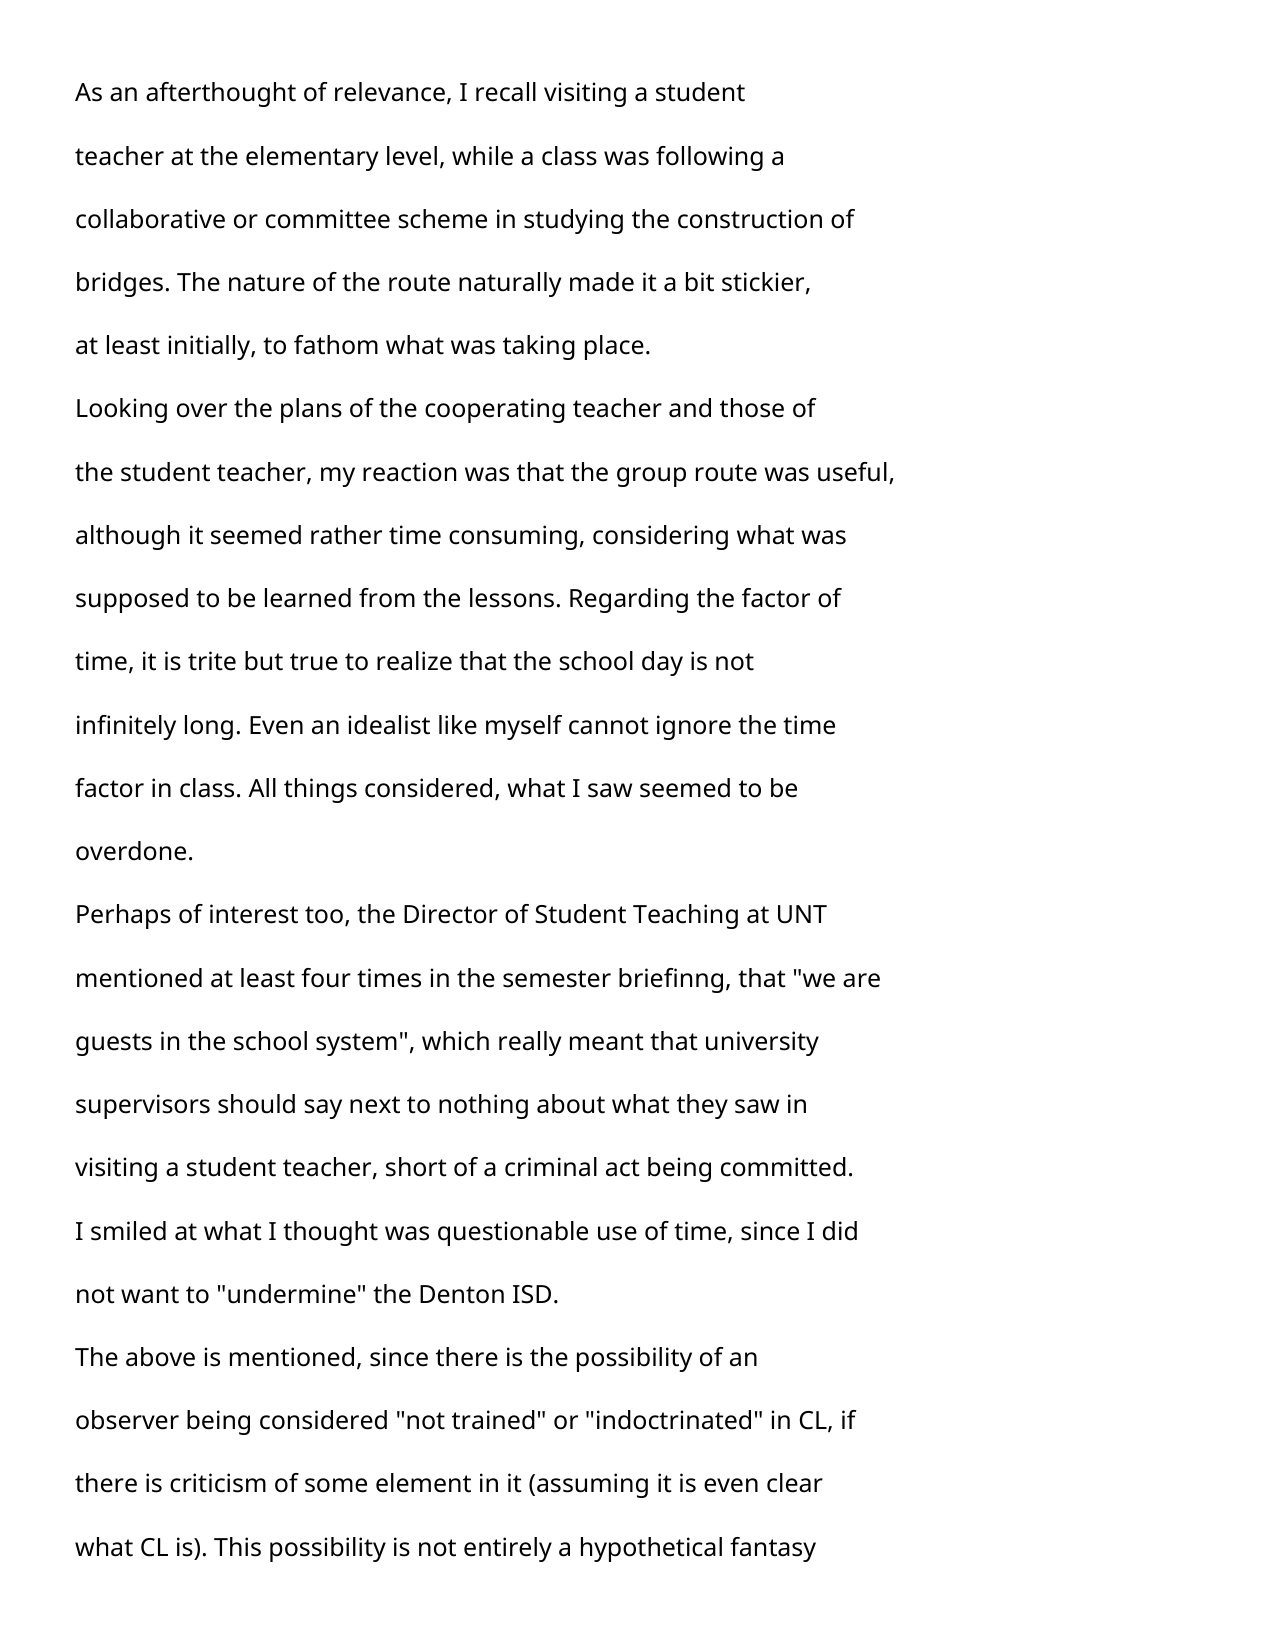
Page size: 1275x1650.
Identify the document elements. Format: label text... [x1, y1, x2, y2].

text teacher at the elementary level, while a class was following a [75, 138, 1200, 172]
text Looking over the plans of the cooperating teacher and those of [75, 391, 1200, 425]
text As an afterthought of relevance, I recall visiting a student [75, 75, 1200, 109]
text collaborative or committee scheme in studying the construction of [75, 201, 1200, 236]
text although it seemed rather time consuming, considering what was [75, 518, 1200, 552]
text The above is mentioned, since there is the possibility of an [75, 1339, 1200, 1374]
text not want to "undermine" the Denton ISD. [75, 1276, 1200, 1310]
text mentioned at least four times in the semester briefinng, that "we are [75, 960, 1200, 994]
text time, it is trite but true to realize that the school day is not [75, 644, 1200, 678]
text there is criticism of some element in it (assuming it is even clear [75, 1466, 1200, 1500]
text overdone. [75, 834, 1200, 868]
text supposed to be learned from the lessons. Regarding the factor of [75, 581, 1200, 615]
text Perhaps of interest too, the Director of Student Teaching at UNT [75, 897, 1200, 931]
text guests in the school system", which really meant that university [75, 1023, 1200, 1057]
text the student teacher, my reaction was that the group route was useful, [75, 454, 1200, 488]
text supervisors should say next to nothing about what they saw in [75, 1087, 1200, 1121]
text what CL is). This possibility is not entirely a hypothetical fantasy [75, 1529, 1200, 1563]
text observer being considered "not trained" or "indoctrinated" in CL, if [75, 1403, 1200, 1437]
text infinitely long. Even an idealist like myself cannot ignore the time [75, 707, 1200, 741]
text visiting a student teacher, short of a criminal act being committed. [75, 1150, 1200, 1184]
text factor in class. All things considered, what I saw seemed to be [75, 771, 1200, 804]
text at least initially, to fathom what was taking place. [75, 328, 1200, 362]
text I smiled at what I thought was questionable use of time, since I did [75, 1213, 1200, 1247]
text bridges. The nature of the route naturally made it a bit stickier, [75, 265, 1200, 299]
